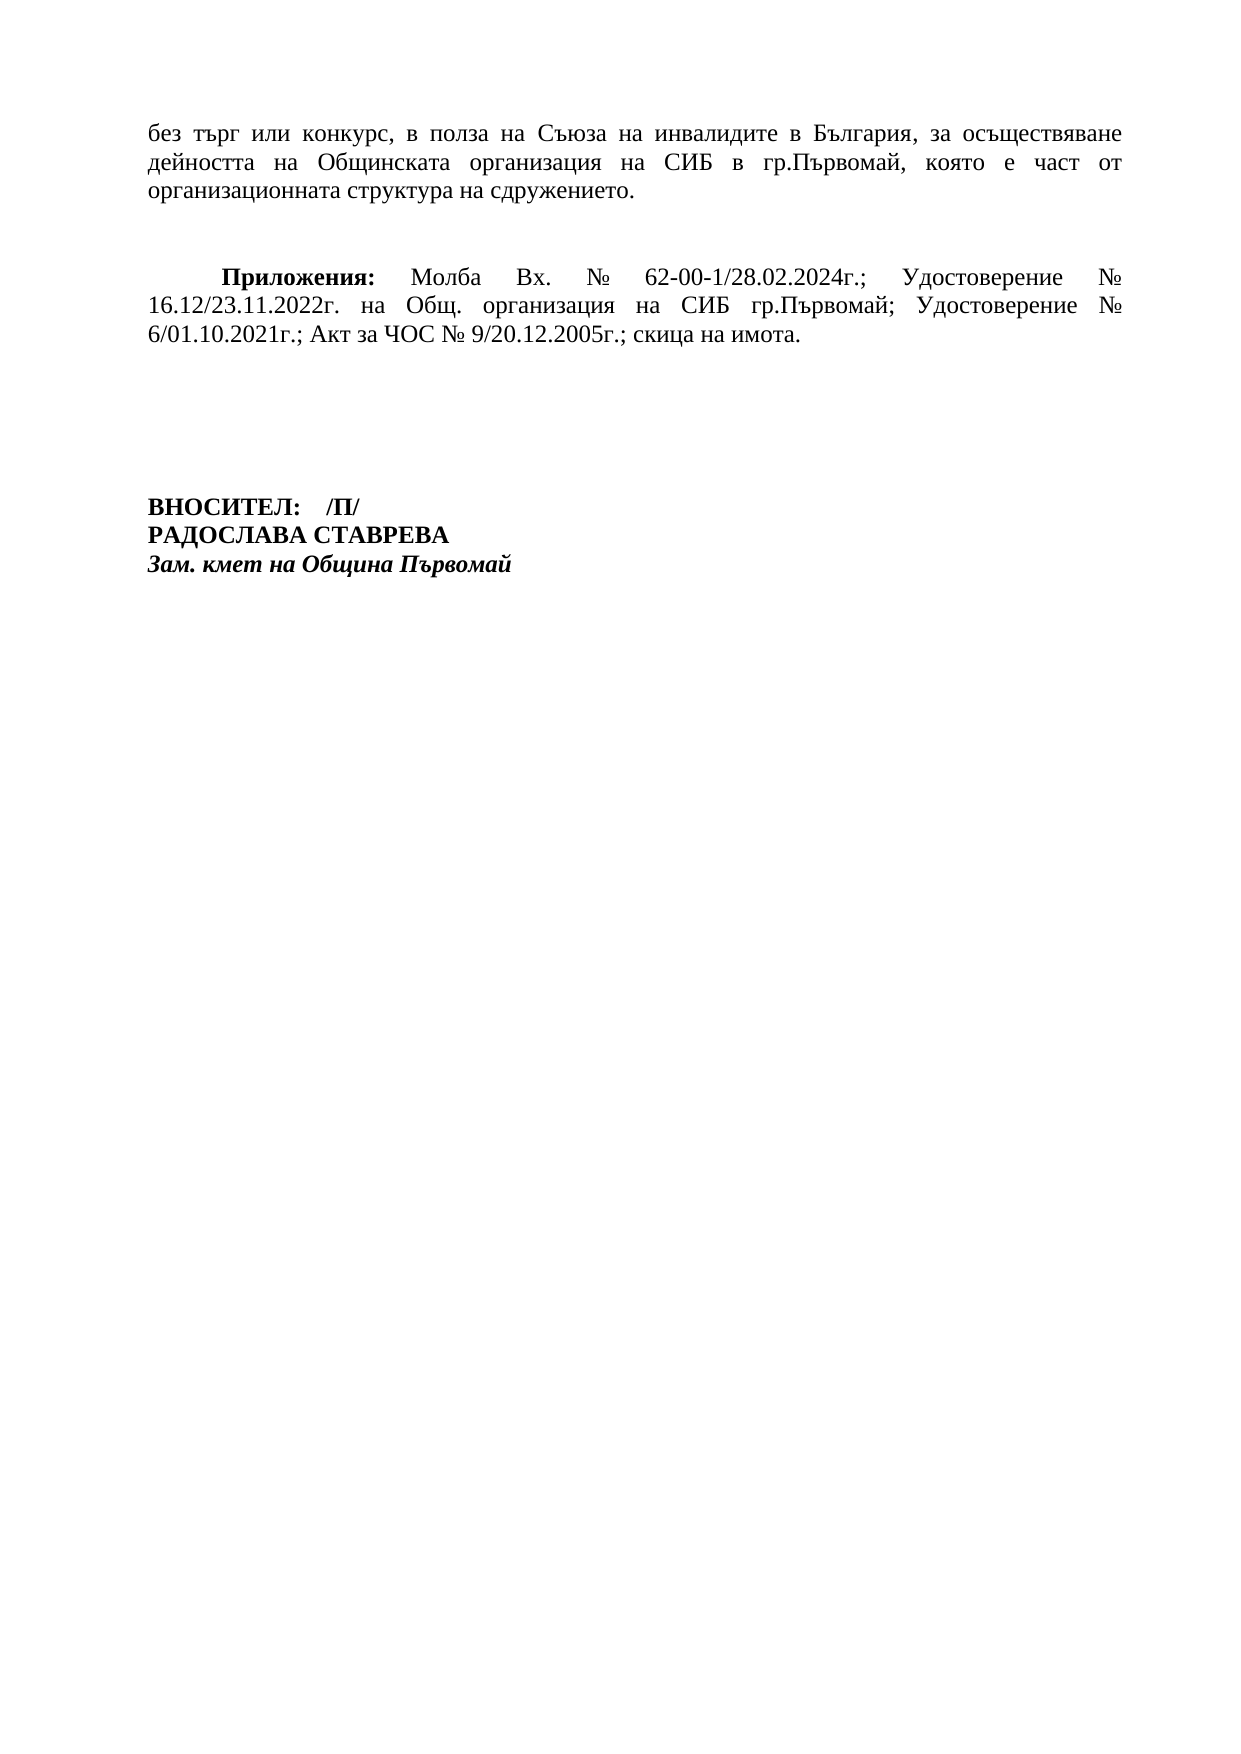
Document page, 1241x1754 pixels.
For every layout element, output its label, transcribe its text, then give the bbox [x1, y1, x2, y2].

text ВНОСИТЕЛ: /П/ [148, 492, 1122, 521]
text РАДОСЛАВА СТАВРЕВА [148, 521, 1122, 549]
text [148, 118, 1122, 204]
text Приложения: Молба Вх. № 62-00-1/28.02.2024г.; Удостоверение № 16.12/23.11.2022г. на Общ. организация на СИБ гр.Първомай; Удостоверение № 6/01.10.2021г.; Акт за ЧОС № 9/20.12.2005г.; скица на имота. [148, 262, 1122, 348]
text Зам. кмет на Община Първомай [148, 549, 1122, 578]
